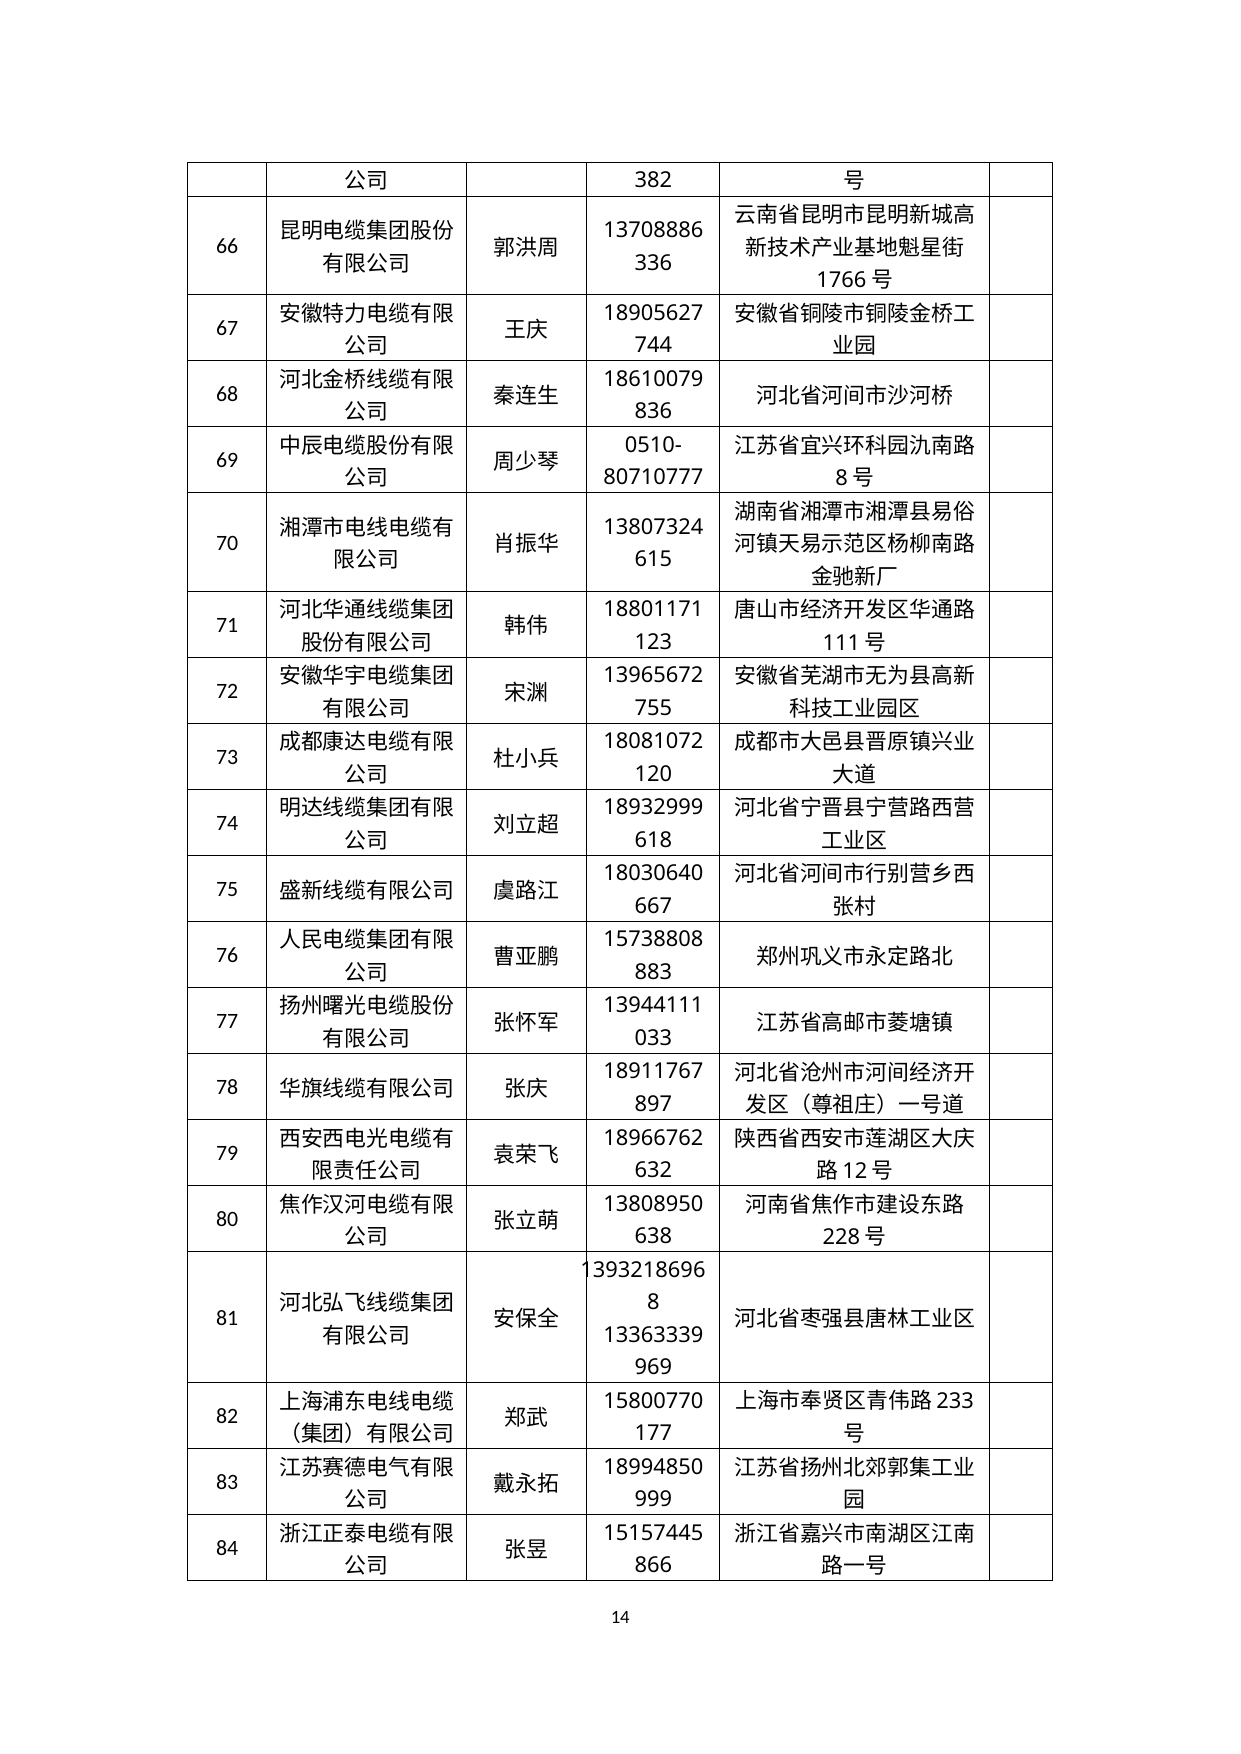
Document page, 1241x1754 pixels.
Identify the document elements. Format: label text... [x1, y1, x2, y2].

table_cell 上海市奉贤区青伟路233号 [720, 1383, 989, 1448]
table_cell 云南省昆明市昆明新城高新技术产业基地魁星街1766号 [720, 197, 989, 294]
table_cell 昆明电缆集团股份有限公司 [267, 197, 466, 294]
table_cell 杜小兵 [467, 724, 586, 789]
table_cell 华旗线缆有限公司 [267, 1054, 466, 1119]
table_cell 河北金桥线缆有限公司 [267, 361, 466, 426]
table_cell [990, 361, 1052, 426]
table_cell 18905627744 [587, 295, 719, 360]
table_cell 江苏省宜兴环科园氿南路8号 [720, 427, 989, 492]
table_cell 戴永拓 [467, 1449, 586, 1514]
table_cell 刘立超 [467, 790, 586, 855]
table_cell 韩伟 [467, 592, 586, 657]
table_cell 江苏省高邮市菱塘镇 [720, 988, 989, 1053]
table_cell 湘潭市电线电缆有限公司 [267, 493, 466, 591]
table_cell 69 [188, 427, 266, 492]
table_cell 安徽省芜湖市无为县高新科技工业园区 [720, 658, 989, 723]
table_cell 宋渊 [467, 658, 586, 723]
table_cell [990, 1449, 1052, 1514]
table_cell [990, 1120, 1052, 1185]
table_cell [990, 988, 1052, 1053]
table_cell 81 [188, 1252, 266, 1382]
table_cell 13932186968 13363339969 [587, 1252, 719, 1382]
table_cell 浙江正泰电缆有限公司 [267, 1515, 466, 1580]
table_cell 肖振华 [467, 493, 586, 591]
table_cell 13808950638 [587, 1186, 719, 1251]
table_cell 秦连生 [467, 361, 586, 426]
table_cell 18911767897 [587, 1054, 719, 1119]
table_cell 77 [188, 988, 266, 1053]
table_cell 13944111033 [587, 988, 719, 1053]
table_cell 18994850999 [587, 1449, 719, 1514]
table_cell [990, 1186, 1052, 1251]
table_cell 82 [188, 1383, 266, 1448]
table_cell 18966762632 [587, 1120, 719, 1185]
table_cell 曹亚鹏 [467, 922, 586, 987]
table_cell 13708886336 [587, 197, 719, 294]
table_cell [990, 790, 1052, 855]
table_cell [990, 295, 1052, 360]
table_cell 辽宁中兴线缆有限公司 [267, 163, 466, 196]
table_cell [990, 658, 1052, 723]
table_cell 郑州巩义市永定路北 [720, 922, 989, 987]
table_cell 成都市大邑县晋原镇兴业大道 [720, 724, 989, 789]
table_cell 83 [188, 1449, 266, 1514]
table_cell 河北省河间市沙河桥 [720, 361, 989, 426]
table_cell 73 [188, 724, 266, 789]
table_cell 张立萌 [467, 1186, 586, 1251]
table_cell 70 [188, 493, 266, 591]
table_cell 18801171123 [587, 592, 719, 657]
table_cell 安徽特力电缆有限公司 [267, 295, 466, 360]
table_cell 江苏赛德电气有限公司 [267, 1449, 466, 1514]
table_cell 河北华通线缆集团股份有限公司 [267, 592, 466, 657]
table_cell 15800770177 [587, 1383, 719, 1448]
table_cell 13807324615 [587, 493, 719, 591]
table_cell 13965672755 [587, 658, 719, 723]
table_cell [990, 1054, 1052, 1119]
table_cell 王庆 [467, 295, 586, 360]
table_cell 74 [188, 790, 266, 855]
table_cell 河北省沧州市河间经济开发区（尊祖庄）一号道 [720, 1054, 989, 1119]
table_cell [990, 922, 1052, 987]
table_cell 湖南省湘潭市湘潭县易俗河镇天易示范区杨柳南路金驰新厂 [720, 493, 989, 591]
table_cell 18081072120 [587, 724, 719, 789]
table_cell 中辰电缆股份有限公司 [267, 427, 466, 492]
table_cell 张庆 [467, 1054, 586, 1119]
table_cell 18030640667 [587, 856, 719, 921]
table_cell 营口市金牛山大街东142号 [720, 163, 989, 196]
table_cell [990, 1515, 1052, 1580]
table_cell 河南省焦作市建设东路228号 [720, 1186, 989, 1251]
table_cell 郭洪周 [467, 197, 586, 294]
table_cell 张怀军 [467, 988, 586, 1053]
table_cell [990, 493, 1052, 591]
table_cell 明达线缆集团有限公司 [267, 790, 466, 855]
table_cell [990, 1383, 1052, 1448]
table_cell 0510-80710777 [587, 427, 719, 492]
table_cell 河北省河间市行别营乡西张村 [720, 856, 989, 921]
table_cell 人民电缆集团有限公司 [267, 922, 466, 987]
table_cell 陕西省西安市莲湖区大庆路12号 [720, 1120, 989, 1185]
table_cell 盛新线缆有限公司 [267, 856, 466, 921]
table_cell 67 [188, 295, 266, 360]
table_cell 张昱 [467, 1515, 586, 1580]
table_cell 西安西电光电缆有限责任公司 [267, 1120, 466, 1185]
table_cell [990, 427, 1052, 492]
table_cell 袁荣飞 [467, 1120, 586, 1185]
table_cell 72 [188, 658, 266, 723]
table_cell 周少琴 [467, 427, 586, 492]
table_cell 13940764382 [587, 163, 719, 196]
table_cell [990, 163, 1052, 196]
table_cell 18932999618 [587, 790, 719, 855]
table_cell [990, 592, 1052, 657]
table_cell 安徽省铜陵市铜陵金桥工业园 [720, 295, 989, 360]
table_cell 成都康达电缆有限公司 [267, 724, 466, 789]
table_cell 80 [188, 1186, 266, 1251]
table_cell 虞路江 [467, 856, 586, 921]
table_cell [990, 856, 1052, 921]
table_cell 76 [188, 922, 266, 987]
table_cell 浙江省嘉兴市南湖区江南路一号 [720, 1515, 989, 1580]
table_cell 71 [188, 592, 266, 657]
table_cell 郑武 [467, 1383, 586, 1448]
table_cell 66 [188, 197, 266, 294]
table_cell 扬州曙光电缆股份有限公司 [267, 988, 466, 1053]
table_cell 河北弘飞线缆集团有限公司 [267, 1252, 466, 1382]
table_cell 18610079836 [587, 361, 719, 426]
table_cell 15157445866 [587, 1515, 719, 1580]
table_cell 15738808883 [587, 922, 719, 987]
table_cell 安保全 [467, 1252, 586, 1382]
table_cell 78 [188, 1054, 266, 1119]
table_cell [990, 1252, 1052, 1382]
table_cell 江苏省扬州北郊郭集工业园 [720, 1449, 989, 1514]
table_cell 河北省枣强县唐林工业区 [720, 1252, 989, 1382]
table_cell 上海浦东电线电缆（集团）有限公司 [267, 1383, 466, 1448]
table_cell 河北省宁晋县宁营路西营工业区 [720, 790, 989, 855]
table_cell [990, 724, 1052, 789]
table_cell 75 [188, 856, 266, 921]
table_cell 68 [188, 361, 266, 426]
table_cell 焦作汉河电缆有限公司 [267, 1186, 466, 1251]
table_cell 65 [188, 163, 266, 196]
table_cell 唐山市经济开发区华通路111号 [720, 592, 989, 657]
table_cell [990, 197, 1052, 294]
table_cell 安徽华宇电缆集团有限公司 [267, 658, 466, 723]
table_cell 段洪波 [467, 163, 586, 196]
table_cell 79 [188, 1120, 266, 1185]
table_cell 84 [188, 1515, 266, 1580]
